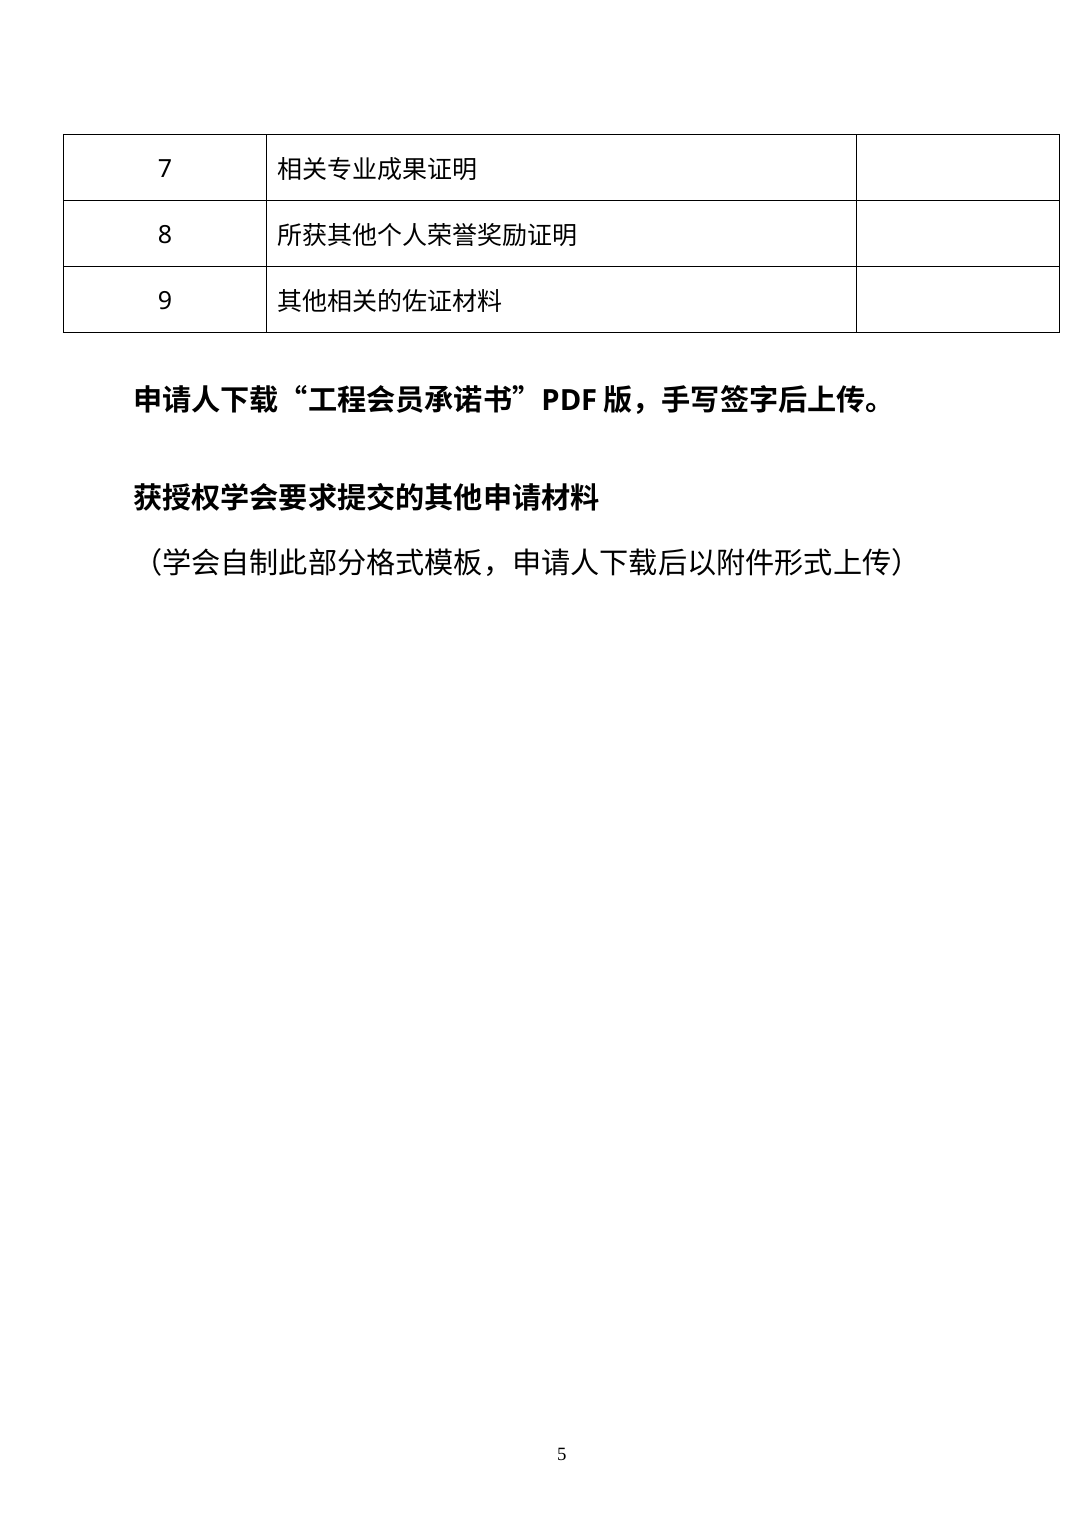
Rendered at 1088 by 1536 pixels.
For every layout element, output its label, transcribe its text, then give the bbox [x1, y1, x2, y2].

table_cell 相关专业成果证明 [267, 135, 856, 200]
table_cell [857, 135, 1059, 200]
table_cell 其他相关的佐证材料 [267, 267, 856, 332]
table_cell 7 [64, 135, 266, 200]
table_cell [857, 267, 1059, 332]
table_cell [857, 201, 1059, 266]
text 获授权学会要求提交的其他申请材料 [133, 463, 990, 528]
table_cell 所获其他个人荣誉奖励证明 [267, 201, 856, 266]
table_cell 8 [64, 201, 266, 266]
text （学会自制此部分格式模板，申请人下载后以附件形式上传） [133, 528, 990, 593]
text 申请人下载“工程会员承诺书”PDF版，手写签字后上传。 [133, 366, 990, 431]
table_cell 9 [64, 267, 266, 332]
